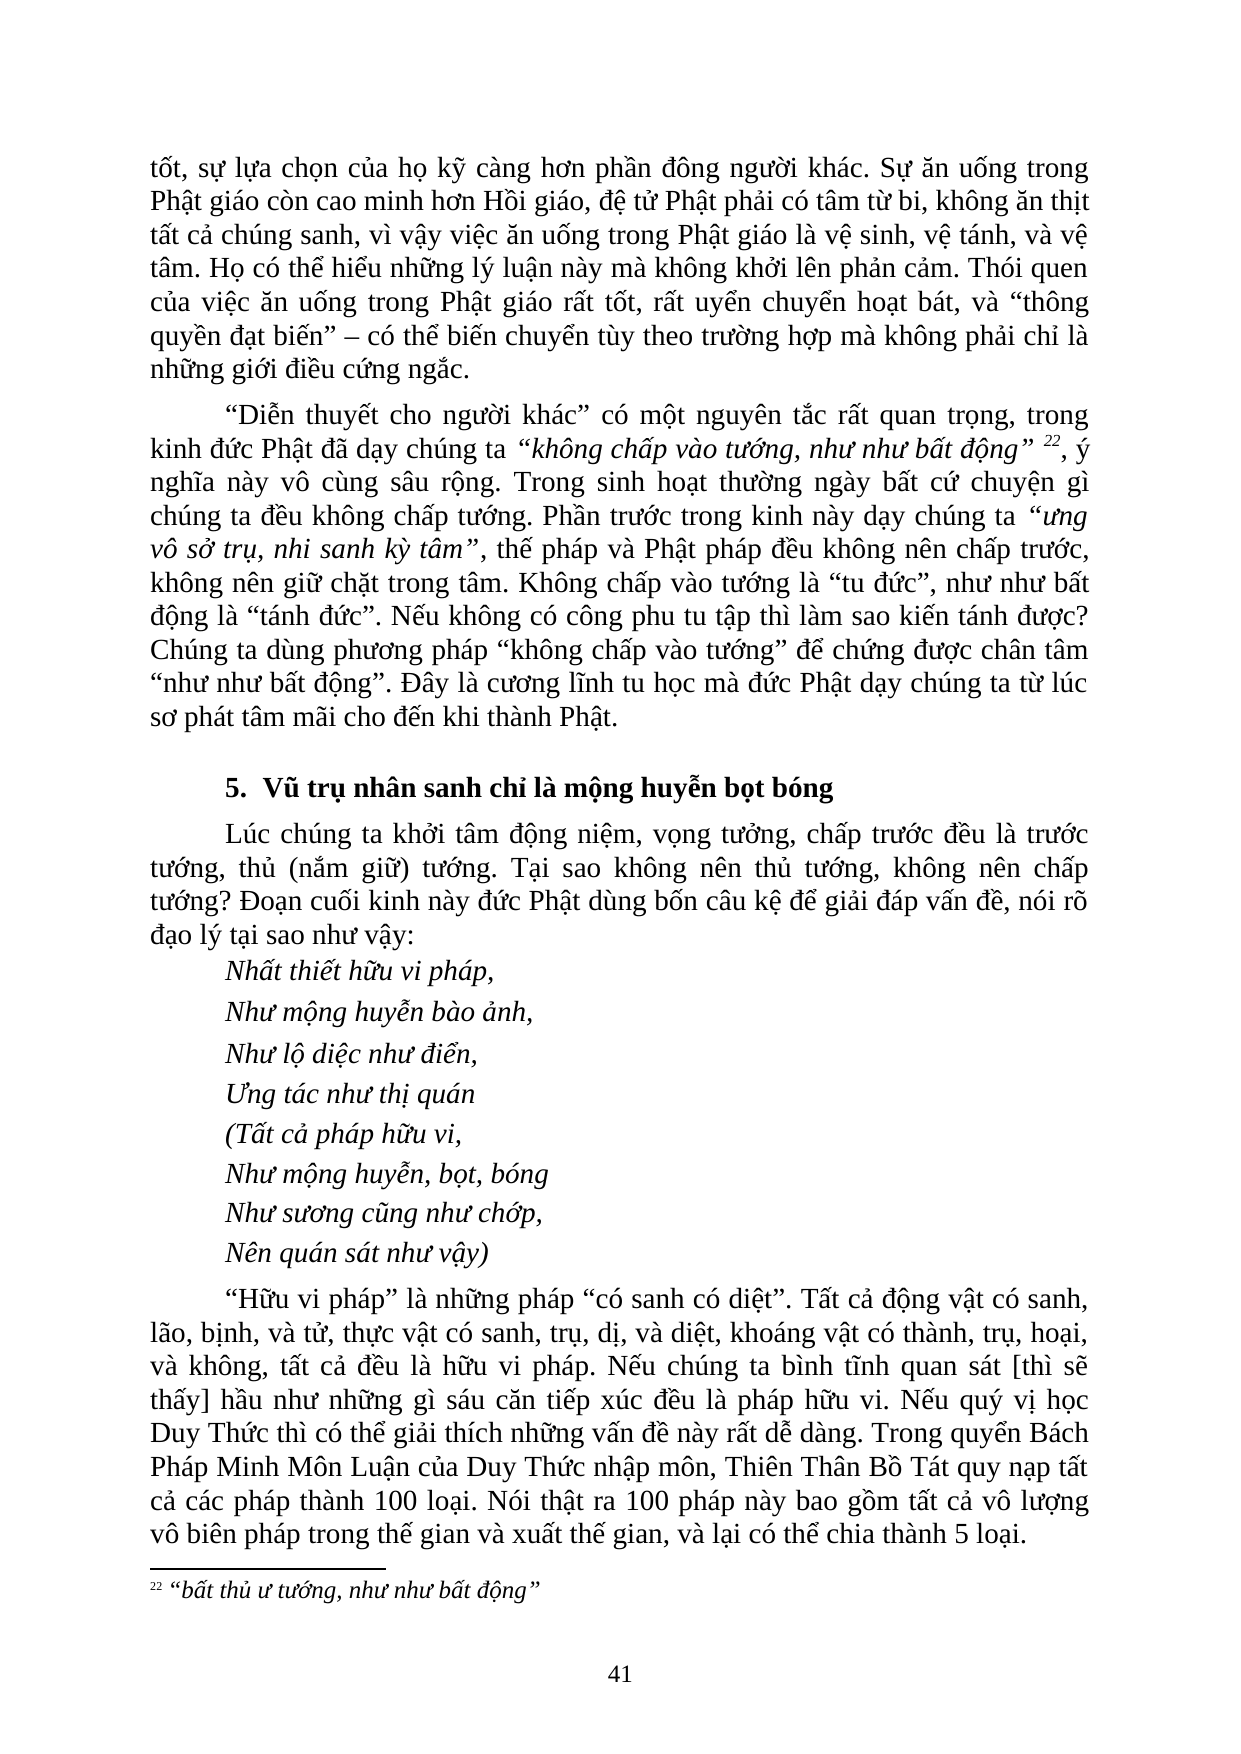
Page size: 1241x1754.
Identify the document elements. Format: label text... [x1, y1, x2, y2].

text “Diễn thuyết cho người khác” có một nguyên tắc rất quan trọng, trong kinh đức Phật đã dạy chúng ta “không chấp vào tướng, như như bất động” , ý nghĩa này vô cùng sâu rộng. Trong sinh hoạt thường ngày bất cứ chuyện gì chúng ta đều không chấp tướng. Phần trước trong kinh này dạy chúng ta “ưng vô sở trụ, nhi sanh kỳ tâm”, thế pháp và Phật pháp đều không nên chấp trước, không nên giữ chặt trong tâm. Không chấp vào tướng là “tu đức”, như như bất động là “tánh đức”. Nếu không có công phu tu tập thì làm sao kiến tánh được? Chúng ta dùng phương pháp “không chấp vào tướng” để chứng được chân tâm “như như bất động”. Ðây là cương lĩnh tu học mà đức Phật dạy chúng ta từ lúc sơ phát tâm mãi cho đến khi thành Phật. [150, 397, 1090, 733]
text Như mộng huyễn, bọt, bóng [150, 1156, 1090, 1189]
text Nhất thiết hữu vi pháp, [150, 953, 1090, 986]
text Ưng tác như thị quán [150, 1076, 1090, 1110]
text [150, 150, 1090, 385]
text Như mộng huyễn bào ảnh, [150, 994, 1090, 1028]
text Lúc chúng ta khởi tâm động niệm, vọng tưởng, chấp trước đều là trước tướng, thủ (nắm giữ) tướng. Tại sao không nên thủ tướng, không nên chấp tướng? Ðoạn cuối kinh này đức Phật dùng bốn câu kệ để giải đáp vấn đề, nói rõ đạo lý tại sao như vậy: [150, 816, 1090, 951]
text (Tất cả pháp hữu vi, [150, 1116, 1090, 1149]
list Vũ trụ nhân sanh chỉ là mộng huyễn bọt bóng [225, 770, 1090, 804]
text Nên quán sát như vậy) [150, 1235, 1090, 1269]
text “Hữu vi pháp” là những pháp “có sanh có diệt”. Tất cả động vật có sanh, lão, bịnh, và tử, thực vật có sanh, trụ, dị, và diệt, khoáng vật có thành, trụ, hoại, và không, tất cả đều là hữu vi pháp. Nếu chúng ta bình tĩnh quan sát [thì sẽ thấy] hầu như những gì sáu căn tiếp xúc đều là pháp hữu vi. Nếu quý vị học Duy Thức thì có thể giải thích những vấn đề này rất dễ dàng. Trong quyển Bách Pháp Minh Môn Luận của Duy Thức nhập môn, Thiên Thân Bồ Tát quy nạp tất cả các pháp thành 100 loại. Nói thật ra 100 pháp này bao gồm tất cả vô lượng vô biên pháp trong thế gian và xuất thế gian, và lại có thể chia thành 5 loại. [150, 1281, 1090, 1550]
text Như sương cũng như chớp, [150, 1196, 1090, 1229]
text Như lộ diệc như điển, [150, 1036, 1090, 1070]
